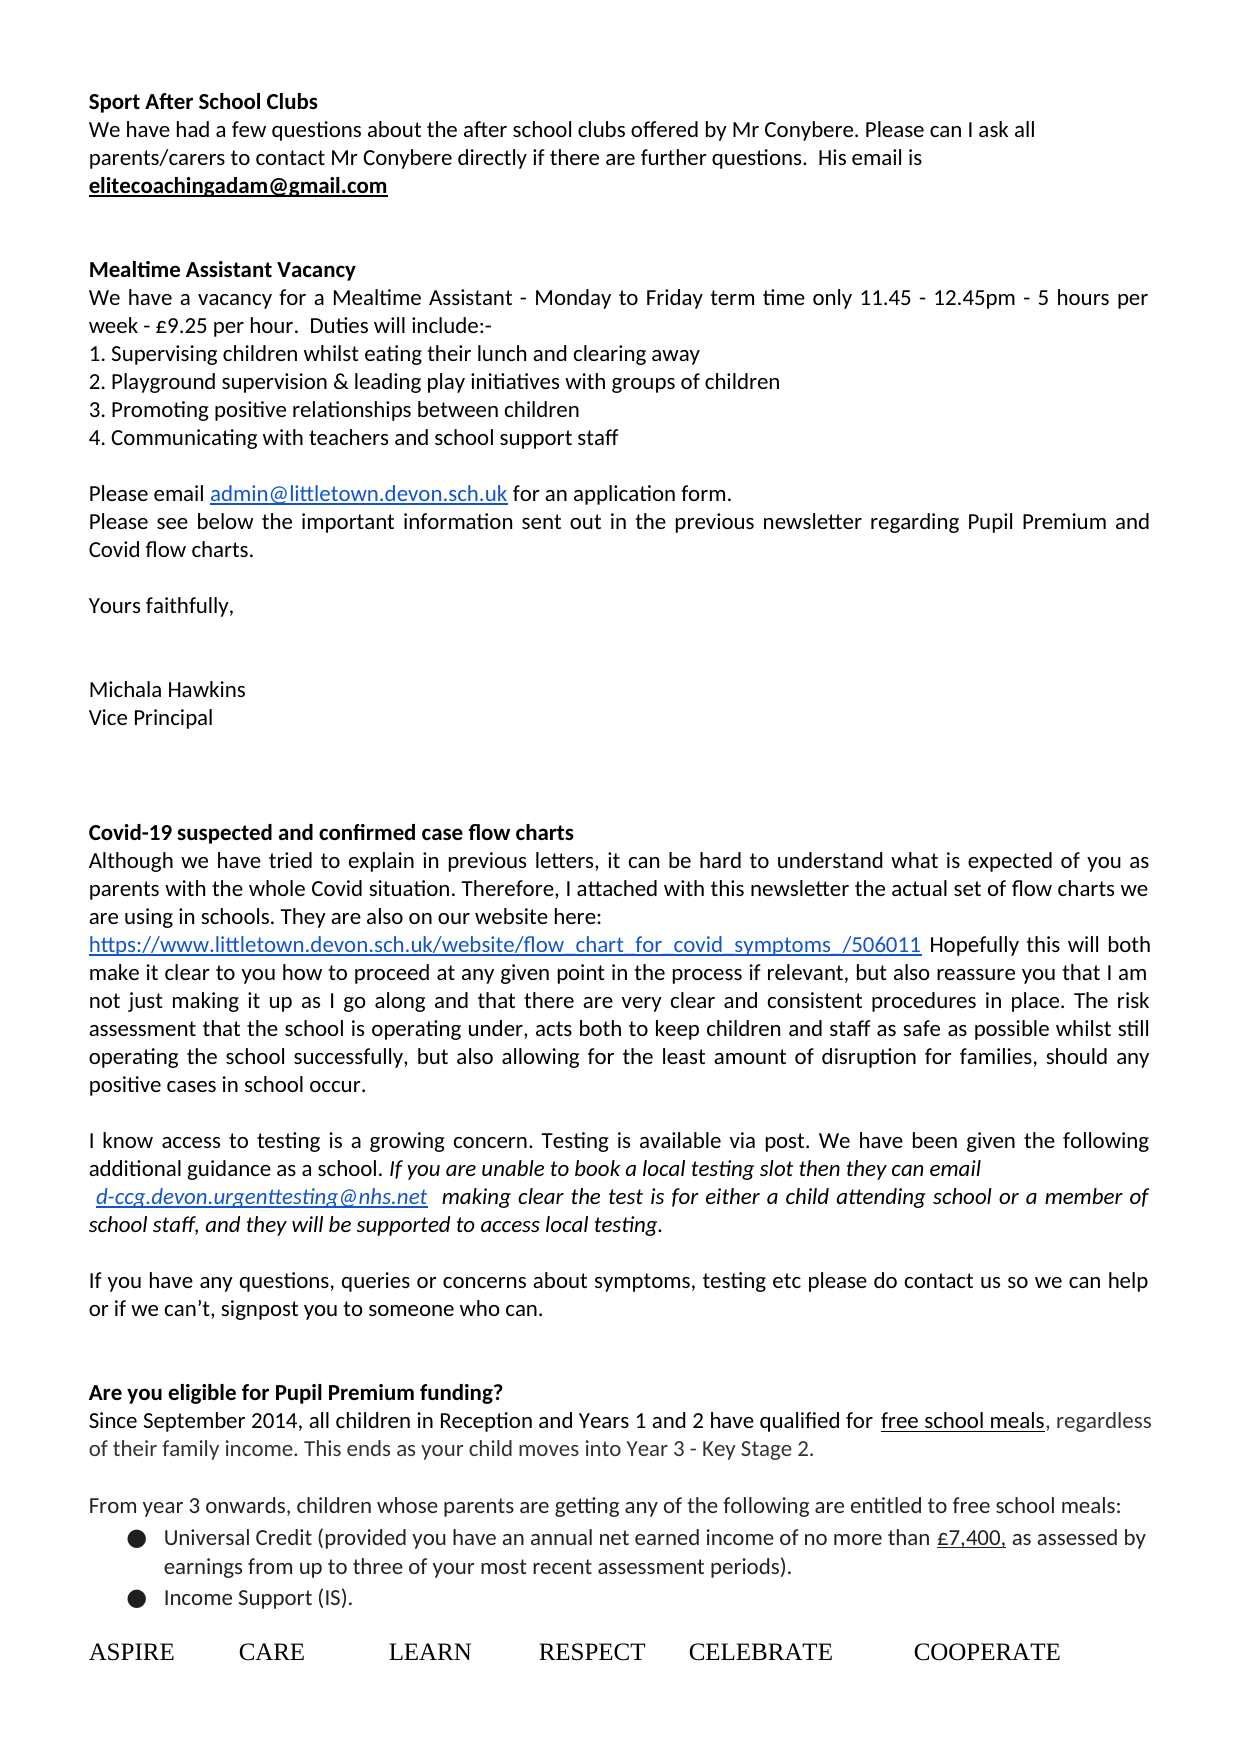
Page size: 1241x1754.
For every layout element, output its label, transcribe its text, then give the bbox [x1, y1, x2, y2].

text d-ccg.devon.urgenttesting@nhs.net making clear the test is for either a child attending school or a member of school staff, and they will be supported to access local testing. [88, 1182, 1152, 1238]
text Mealtime Assistant Vacancy [88, 255, 1152, 283]
text https://www.littletown.devon.sch.uk/website/flow_chart_for_covid_symptoms_/506011 Hopefully this will both make it clear to you how to proceed at any given point in the process if relevant, but also reassure you that I am not just making it up as I go along and that there are very clear and consistent procedures in place. The risk assessment that the school is operating under, acts both to keep children and staff as safe as possible whilst still operating the school successfully, but also allowing for the least amount of disruption for families, should any positive cases in school occur. [88, 930, 1152, 1098]
text Covid-19 suspected and confirmed case flow charts [88, 818, 1152, 846]
list Income Support (IS). [126, 1580, 1152, 1612]
text We have a vacancy for a Mealtime Assistant - Monday to Friday term time only 11.45 - 12.45pm - 5 hours per week - £9.25 per hour. Duties will include:- [88, 283, 1152, 339]
text Yours faithfully, [88, 591, 1152, 619]
text 2. Playground supervision & leading play initiatives with groups of children [88, 367, 1152, 395]
text From year 3 onwards, children whose parents are getting any of the following are entitled to free school meals: [88, 1491, 1152, 1519]
text 4. Communicating with teachers and school support staff [88, 423, 1152, 451]
text Vice Principal [88, 703, 1152, 731]
text Are you eligible for Pupil Premium funding? [88, 1378, 1152, 1406]
text Michala Hawkins [88, 675, 1152, 703]
list Universal Credit (provided you have an annual net earned income of no more than £7,400, as assessed by earnings from up to three of your most recent assessment periods). [126, 1519, 1152, 1580]
text 1. Supervising children whilst eating their lunch and clearing away [88, 339, 1152, 367]
text We have had a few questions about the after school clubs offered by Mr Conybere. Please can I ask all parents/carers to contact Mr Conybere directly if there are further questions. His email is elitecoachingadam@gmail.com [88, 115, 1152, 199]
text If you have any questions, queries or concerns about symptoms, testing etc please do contact us so we can help or if we can’t, signpost you to someone who can. [88, 1266, 1152, 1322]
text Please email admin@littletown.devon.sch.uk for an application form. [88, 479, 1152, 507]
text Since September 2014, all children in Reception and Years 1 and 2 have qualified for free school meals, regardless of their family income. This ends as your child moves into Year 3 - Key Stage 2. [88, 1406, 1152, 1462]
text Sport After School Clubs [88, 87, 1152, 115]
text 3. Promoting positive relationships between children [88, 395, 1152, 423]
text Although we have tried to explain in previous letters, it can be hard to understand what is expected of you as parents with the whole Covid situation. Therefore, I attached with this newsletter the actual set of flow charts we are using in schools. They are also on our website here: [88, 846, 1152, 930]
text Please see below the important information sent out in the previous newsletter regarding Pupil Premium and Covid flow charts. [88, 507, 1152, 563]
text I know access to testing is a growing concern. Testing is available via post. We have been given the following additional guidance as a school. If you are unable to book a local testing slot then they can email [88, 1126, 1152, 1182]
